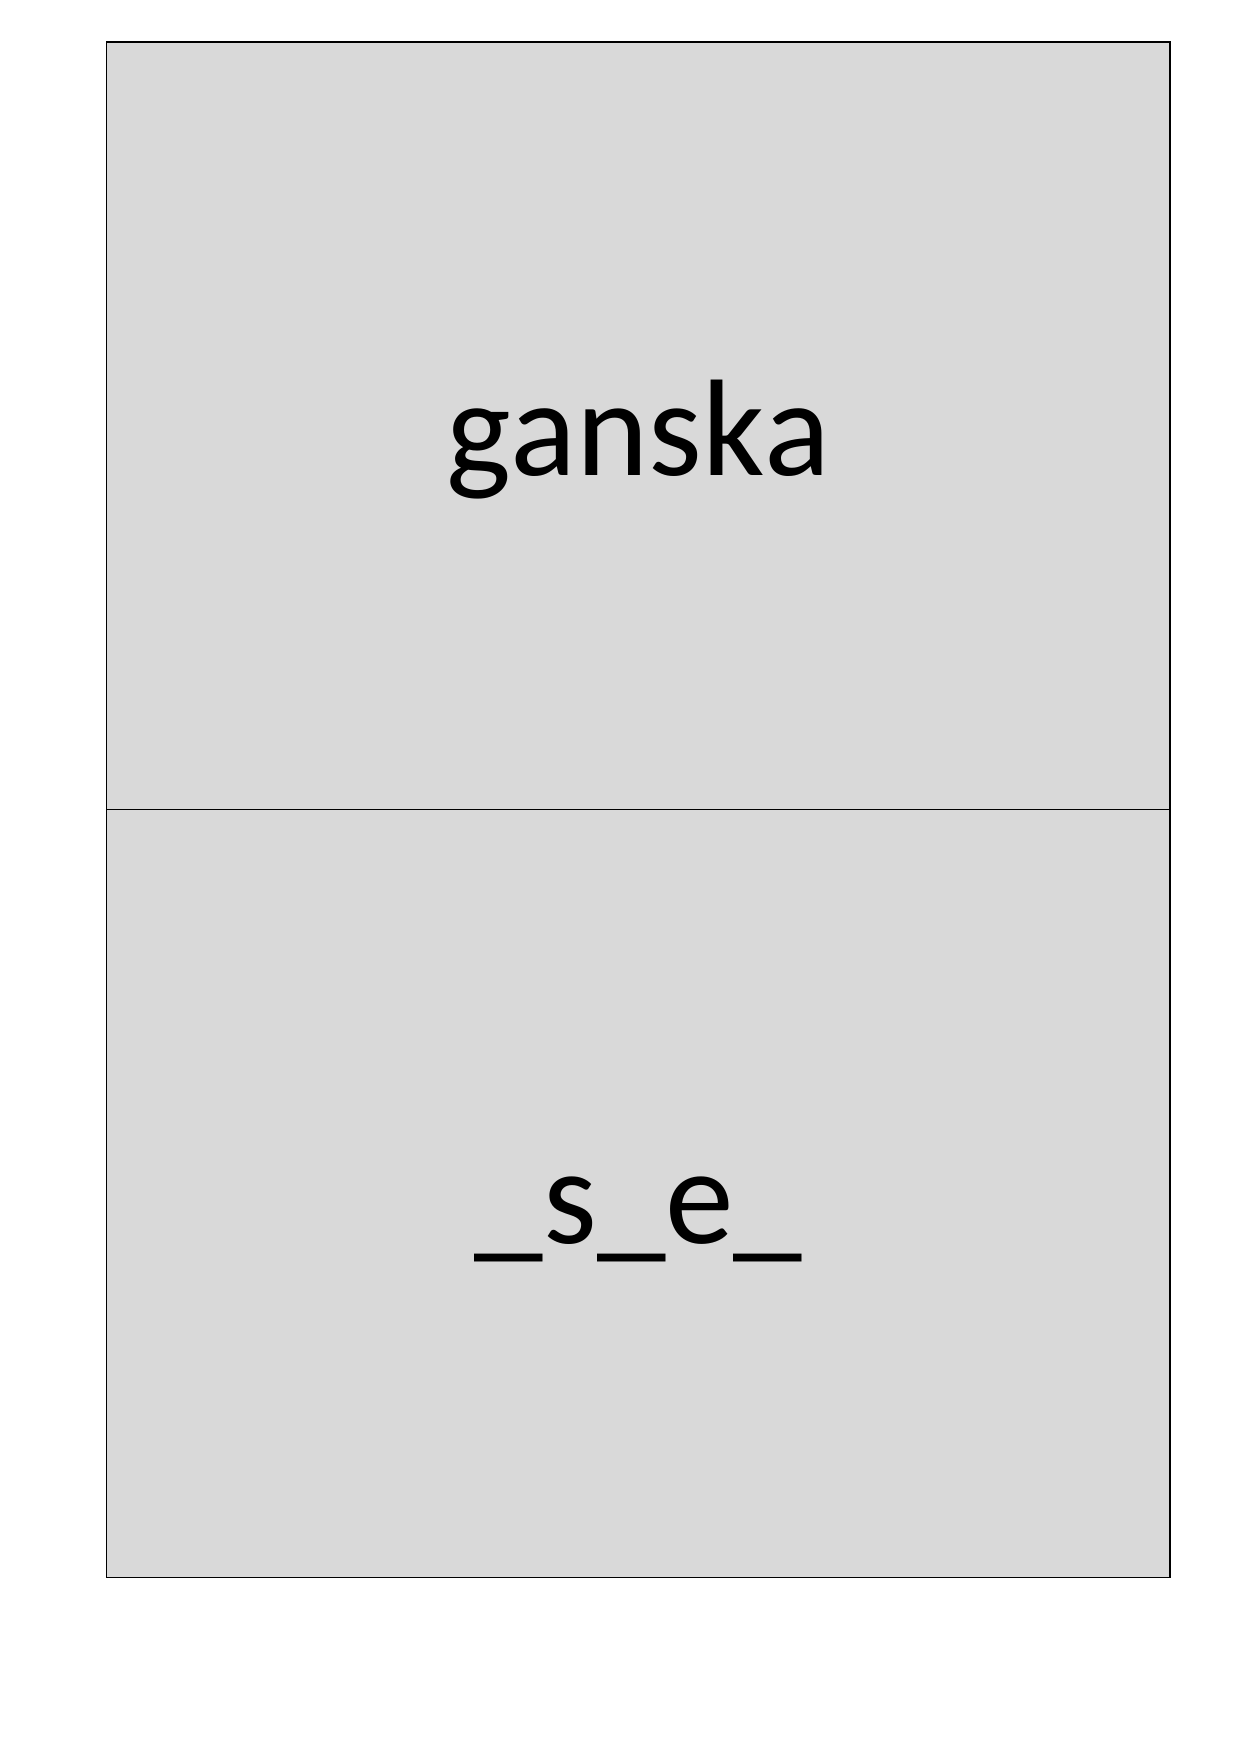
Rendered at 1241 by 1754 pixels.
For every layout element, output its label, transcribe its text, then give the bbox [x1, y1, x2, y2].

table_cell _s_e_ [107, 810, 1169, 1577]
table_cell ganska [107, 43, 1169, 809]
